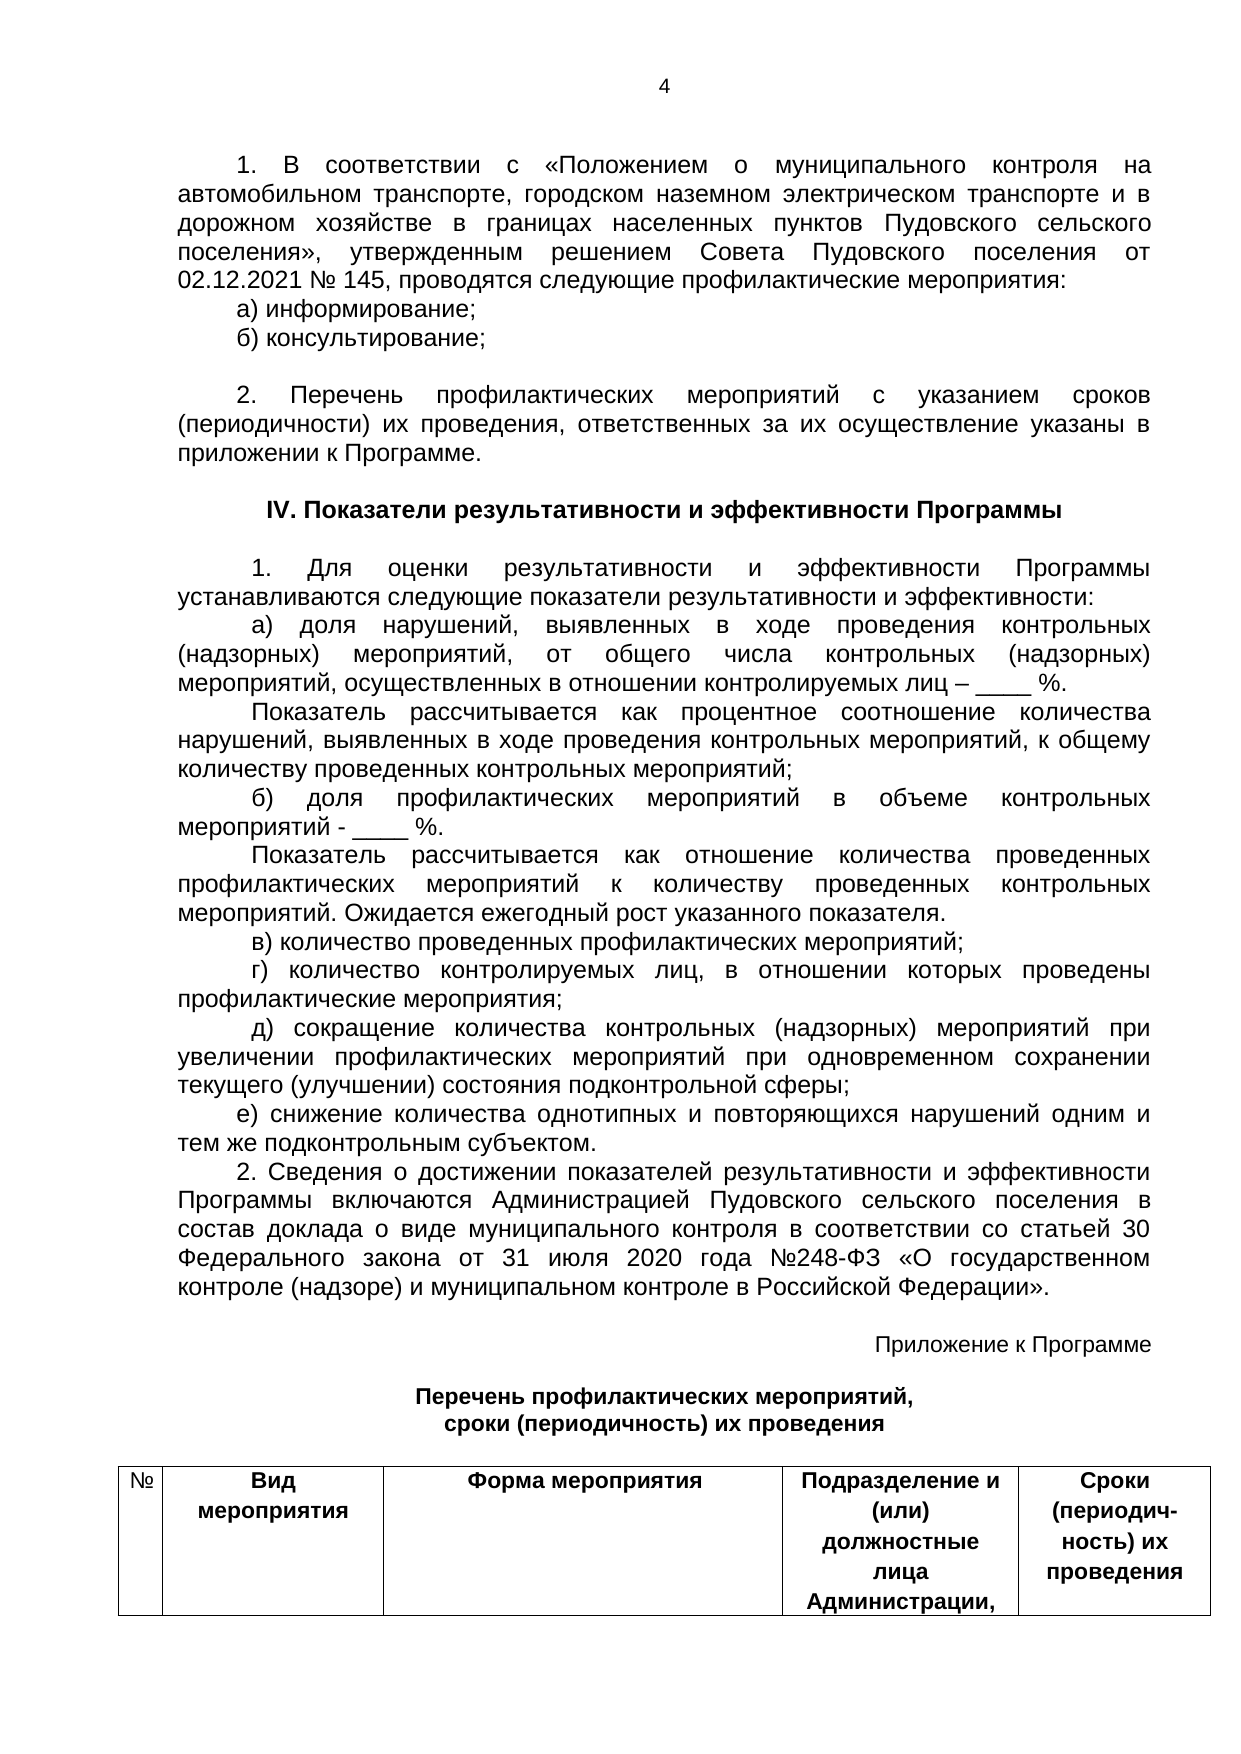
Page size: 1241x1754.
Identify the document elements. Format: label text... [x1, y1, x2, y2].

text Приложение к Программе [177, 1331, 1152, 1357]
text 2. Сведения о достижении показателей результативности и эффективности Программы включаются Администрацией Пудовского сельского поселения в состав доклада о виде муниципального контроля в соответствии со статьей 30 Федерального закона от 31 июля 2020 года №248-ФЗ «О государственном контроле (надзоре) и муниципальном контроле в Российской Федерации». [177, 1157, 1152, 1300]
table_header Форма мероприятия [384, 1467, 782, 1614]
text г) количество контролируемых лиц, в отношении которых проведены профилактические мероприятия; [177, 955, 1152, 1013]
text д) сокращение количества контрольных (надзорных) мероприятий при увеличении профилактических мероприятий при одновременном сохранении текущего (улучшении) состояния подконтрольной сферы; [177, 1013, 1152, 1099]
text сроки (периодичность) их проведения [177, 1410, 1152, 1436]
text е) снижение количества однотипных и повторяющихся нарушений одним и тем же подконтрольным субъектом. [177, 1099, 1152, 1157]
text а) информирование; [177, 294, 1152, 323]
table_header № [119, 1467, 162, 1614]
text в) количество проведенных профилактических мероприятий; [177, 927, 1152, 955]
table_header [1019, 1467, 1210, 1614]
text 1. В соответствии с «Положением о муниципального контроля на автомобильном транспорте, городском наземном электрическом транспорте и в дорожном хозяйстве в границах населенных пунктов Пудовского сельского поселения», утвержденным решением Совета Пудовского поселения от 02.12.2021 № 145, проводятся следующие профилактические мероприятия: [177, 150, 1152, 294]
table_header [783, 1467, 1018, 1614]
text б) консультирование; [177, 323, 1152, 352]
text Перечень профилактических мероприятий, [177, 1383, 1152, 1410]
text 1. Для оценки результативности и эффективности Программы устанавливаются следующие показатели результативности и эффективности: [177, 553, 1152, 610]
text Показатель рассчитывается как процентное соотношение количества нарушений, выявленных в ходе проведения контрольных мероприятий, к общему количеству проведенных контрольных мероприятий; [177, 697, 1152, 783]
text б) доля профилактических мероприятий в объеме контрольных мероприятий - ____ %. [177, 783, 1152, 840]
text IV. Показатели результативности и эффективности Программы [177, 495, 1152, 524]
text 2. Перечень профилактических мероприятий с указанием сроков (периодичности) их проведения, ответственных за их осуществление указаны в приложении к Программе. [177, 380, 1152, 467]
text а) доля нарушений, выявленных в ходе проведения контрольных (надзорных) мероприятий, от общего числа контрольных (надзорных) мероприятий, осуществленных в отношении контролируемых лиц – ____ %. [177, 610, 1152, 697]
table_header Вид мероприятия [163, 1467, 383, 1614]
text Показатель рассчитывается как отношение количества проведенных профилактических мероприятий к количеству проведенных контрольных мероприятий. Ожидается ежегодный рост указанного показателя. [177, 840, 1152, 927]
